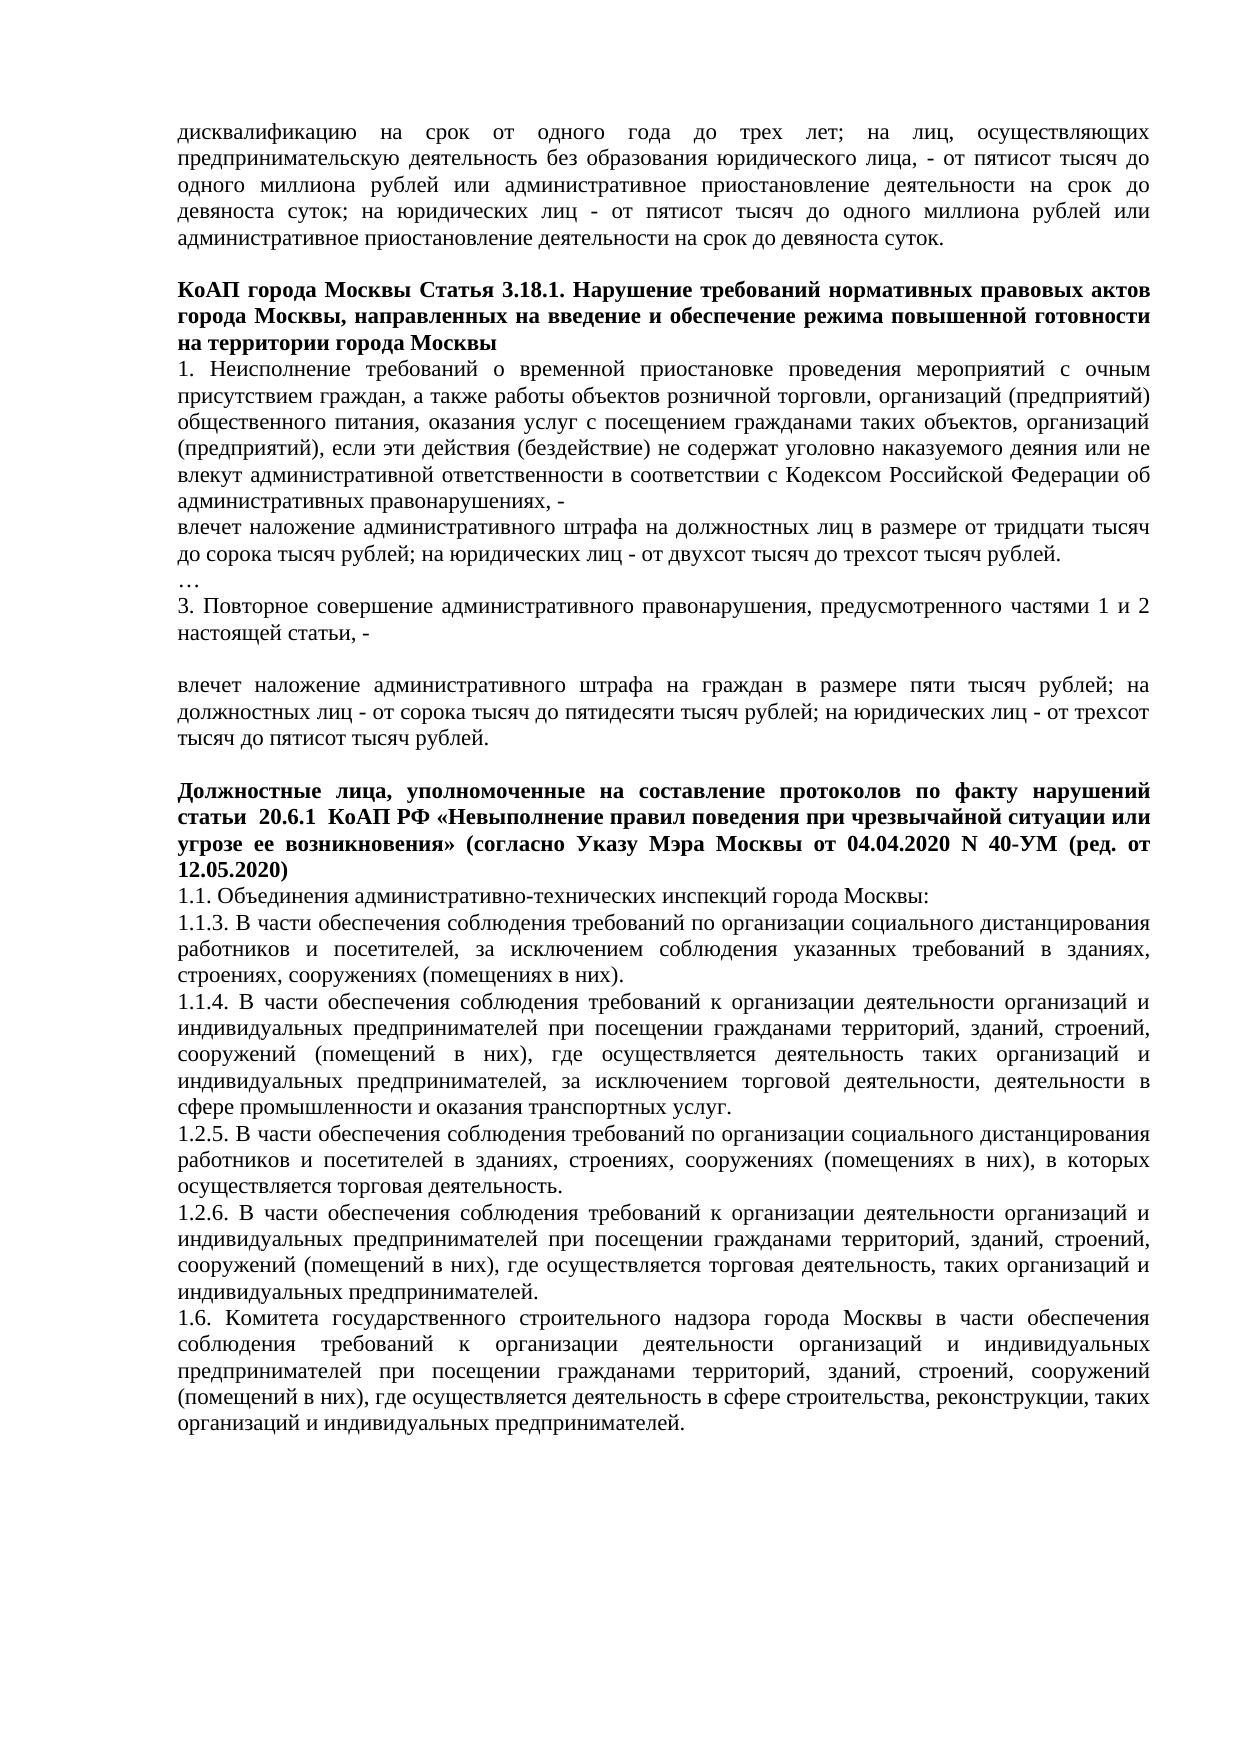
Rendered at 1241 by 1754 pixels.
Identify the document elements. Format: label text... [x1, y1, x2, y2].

text 3. Повторное совершение административного правонарушения, предусмотренного частями 1 и 2 настоящей статьи, - [177, 592, 1152, 645]
text Должностные лица, уполномоченные на составление протоколов по факту нарушений статьи 20.6.1 КоАП РФ «Невыполнение правил поведения при чрезвычайной ситуации или угрозе ее возникновения» (согласно Указу Мэра Москвы от 04.04.2020 N 40-УМ (ред. от 12.05.2020) [177, 777, 1152, 882]
text КоАП города Москвы Статья 3.18.1. Нарушение требований нормативных правовых актов города Москвы, направленных на введение и обеспечение режима повышенной готовности на территории города Москвы [177, 276, 1152, 355]
text 1.1. Объединения административно-технических инспекций города Москвы: [177, 882, 1152, 909]
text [177, 118, 1152, 250]
text 1.6. Комитета государственного строительного надзора города Москвы в части обеспечения соблюдения требований к организации деятельности организаций и индивидуальных предпринимателей при посещении гражданами территорий, зданий, строений, сооружений (помещений в них), где осуществляется деятельность в сфере строительства, реконструкции, таких организаций и индивидуальных предпринимателей. [177, 1304, 1152, 1436]
text 1.2.6. В части обеспечения соблюдения требований к организации деятельности организаций и индивидуальных предпринимателей при посещении гражданами территорий, зданий, строений, сооружений (помещений в них), где осуществляется торговая деятельность, таких организаций и индивидуальных предпринимателей. [177, 1199, 1152, 1304]
text влечет наложение административного штрафа на граждан в размере пяти тысяч рублей; на должностных лиц - от сорока тысяч до пятидесяти тысяч рублей; на юридических лиц - от трехсот тысяч до пятисот тысяч рублей. [177, 672, 1152, 751]
text 1. Неисполнение требований о временной приостановке проведения мероприятий с очным присутствием граждан, а также работы объектов розничной торговли, организаций (предприятий) общественного питания, оказания услуг с посещением гражданами таких объектов, организаций (предприятий), если эти действия (бездействие) не содержат уголовно наказуемого деяния или не влекут административной ответственности в соответствии с Кодексом Российской Федерации об административных правонарушениях, - [177, 355, 1152, 513]
text 1.1.3. В части обеспечения соблюдения требований по организации социального дистанцирования работников и посетителей, за исключением соблюдения указанных требований в зданиях, строениях, сооружениях (помещениях в них). [177, 909, 1152, 988]
text 1.2.5. В части обеспечения соблюдения требований по организации социального дистанцирования работников и посетителей в зданиях, строениях, сооружениях (помещениях в них), в которых осуществляется торговая деятельность. [177, 1119, 1152, 1199]
text влечет наложение административного штрафа на должностных лиц в размере от тридцати тысяч до сорока тысяч рублей; на юридических лиц - от двухсот тысяч до трехсот тысяч рублей. [177, 513, 1152, 566]
text 1.1.4. В части обеспечения соблюдения требований к организации деятельности организаций и индивидуальных предпринимателей при посещении гражданами территорий, зданий, строений, сооружений (помещений в них), где осуществляется деятельность таких организаций и индивидуальных предпринимателей, за исключением торговой деятельности, деятельности в сфере промышленности и оказания транспортных услуг. [177, 988, 1152, 1119]
text … [177, 566, 1152, 592]
